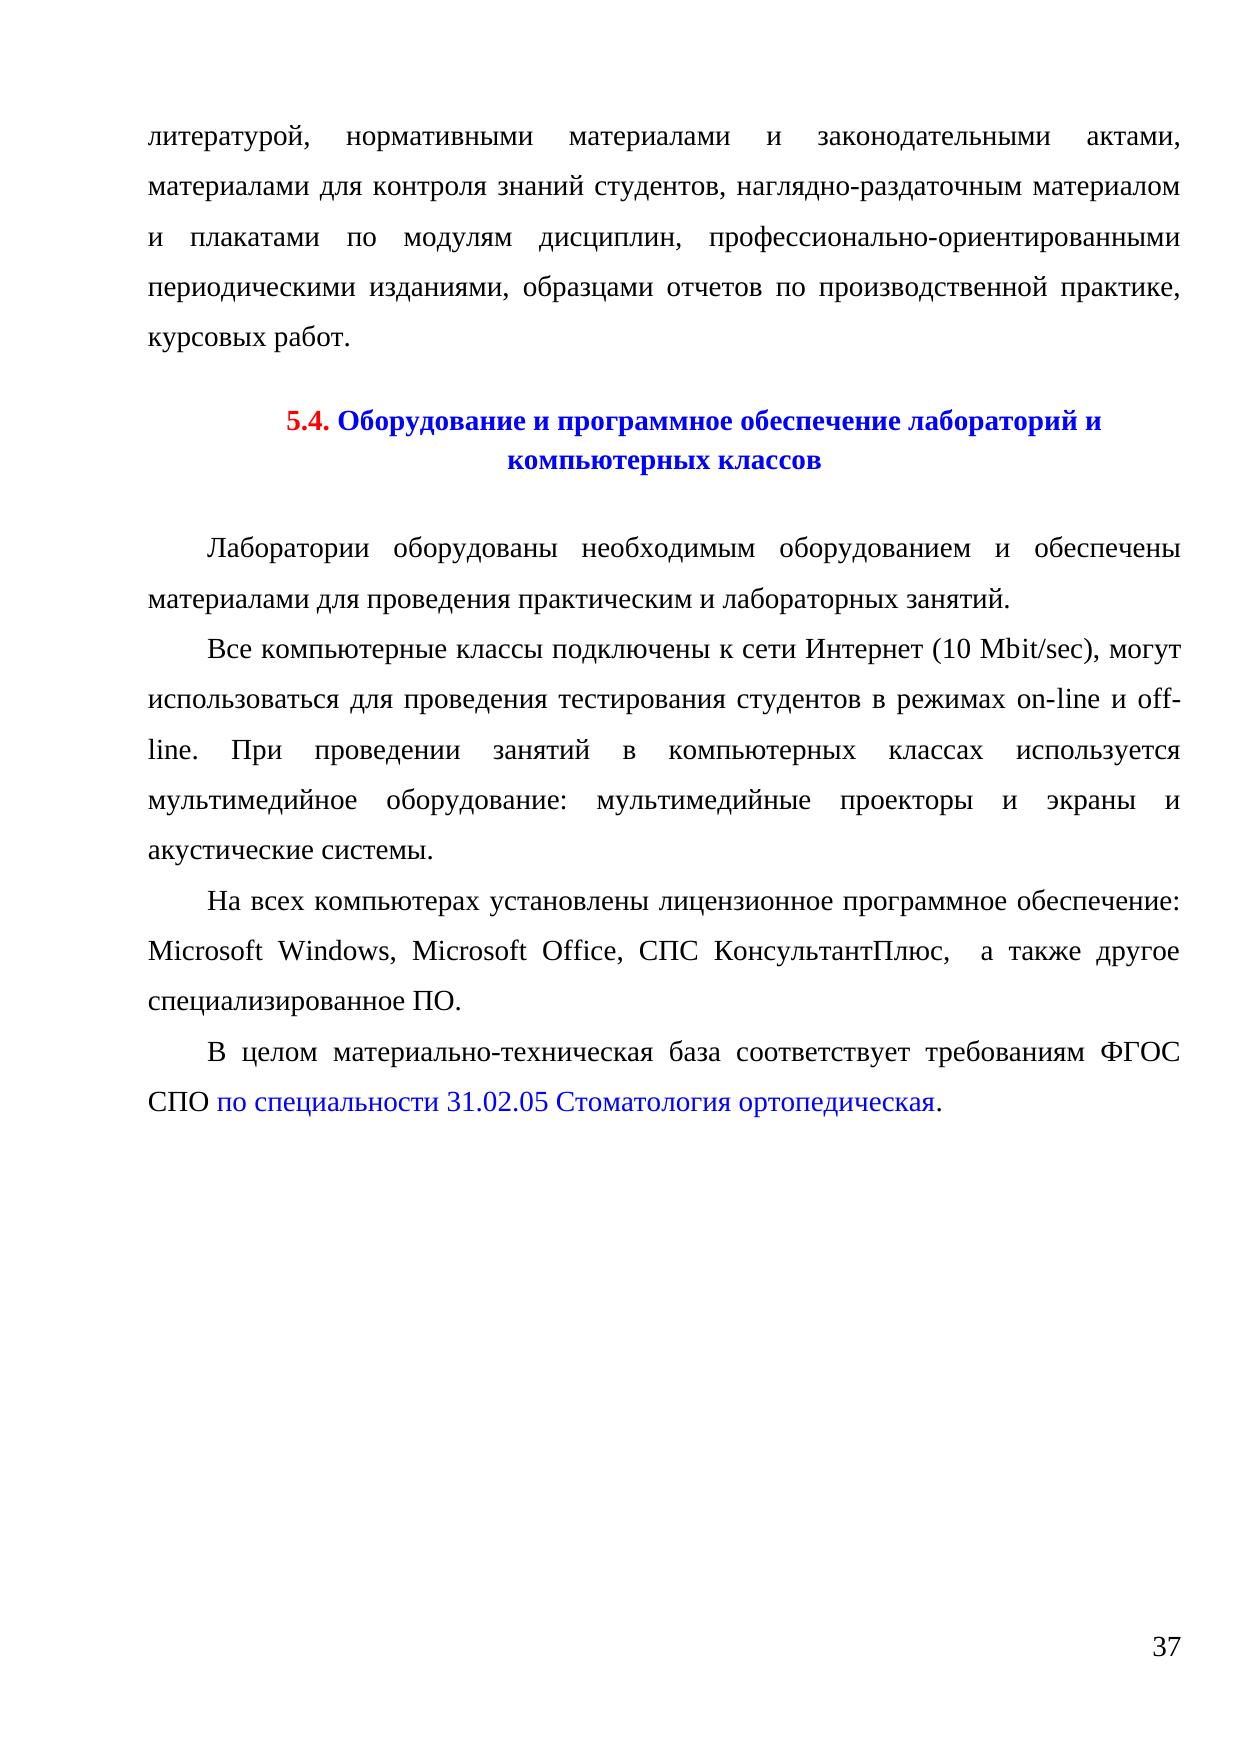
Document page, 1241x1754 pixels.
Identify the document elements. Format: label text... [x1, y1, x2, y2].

text В целом материально-техническая база соответствует требованиям ФГОС СПО по специальности 31.02.05 Стоматология ортопедическая. [148, 1034, 1181, 1118]
text 5.4. Оборудование и программное обеспечение лабораторий и компьютерных классов [148, 403, 1181, 475]
text Лаборатории оборудованы необходимым оборудованием и обеспечены материалами для проведения практическим и лабораторных занятий. [148, 531, 1181, 614]
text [148, 118, 1181, 353]
text На всех компьютерах установлены лицензионное программное обеспечение: Microsoft Windows, Microsoft Office, СПС КонсультантПлюс, а также другое специализированное ПО. [148, 883, 1181, 1017]
text Все компьютерные классы подключены к сети Интернет (10 Mbit/sec), могут использоваться для проведения тестирования студентов в режимах on-line и off-line. При проведении занятий в компьютерных классах используется мультимедийное оборудование: мультимедийные проекторы и экраны и акустические системы. [148, 631, 1181, 866]
